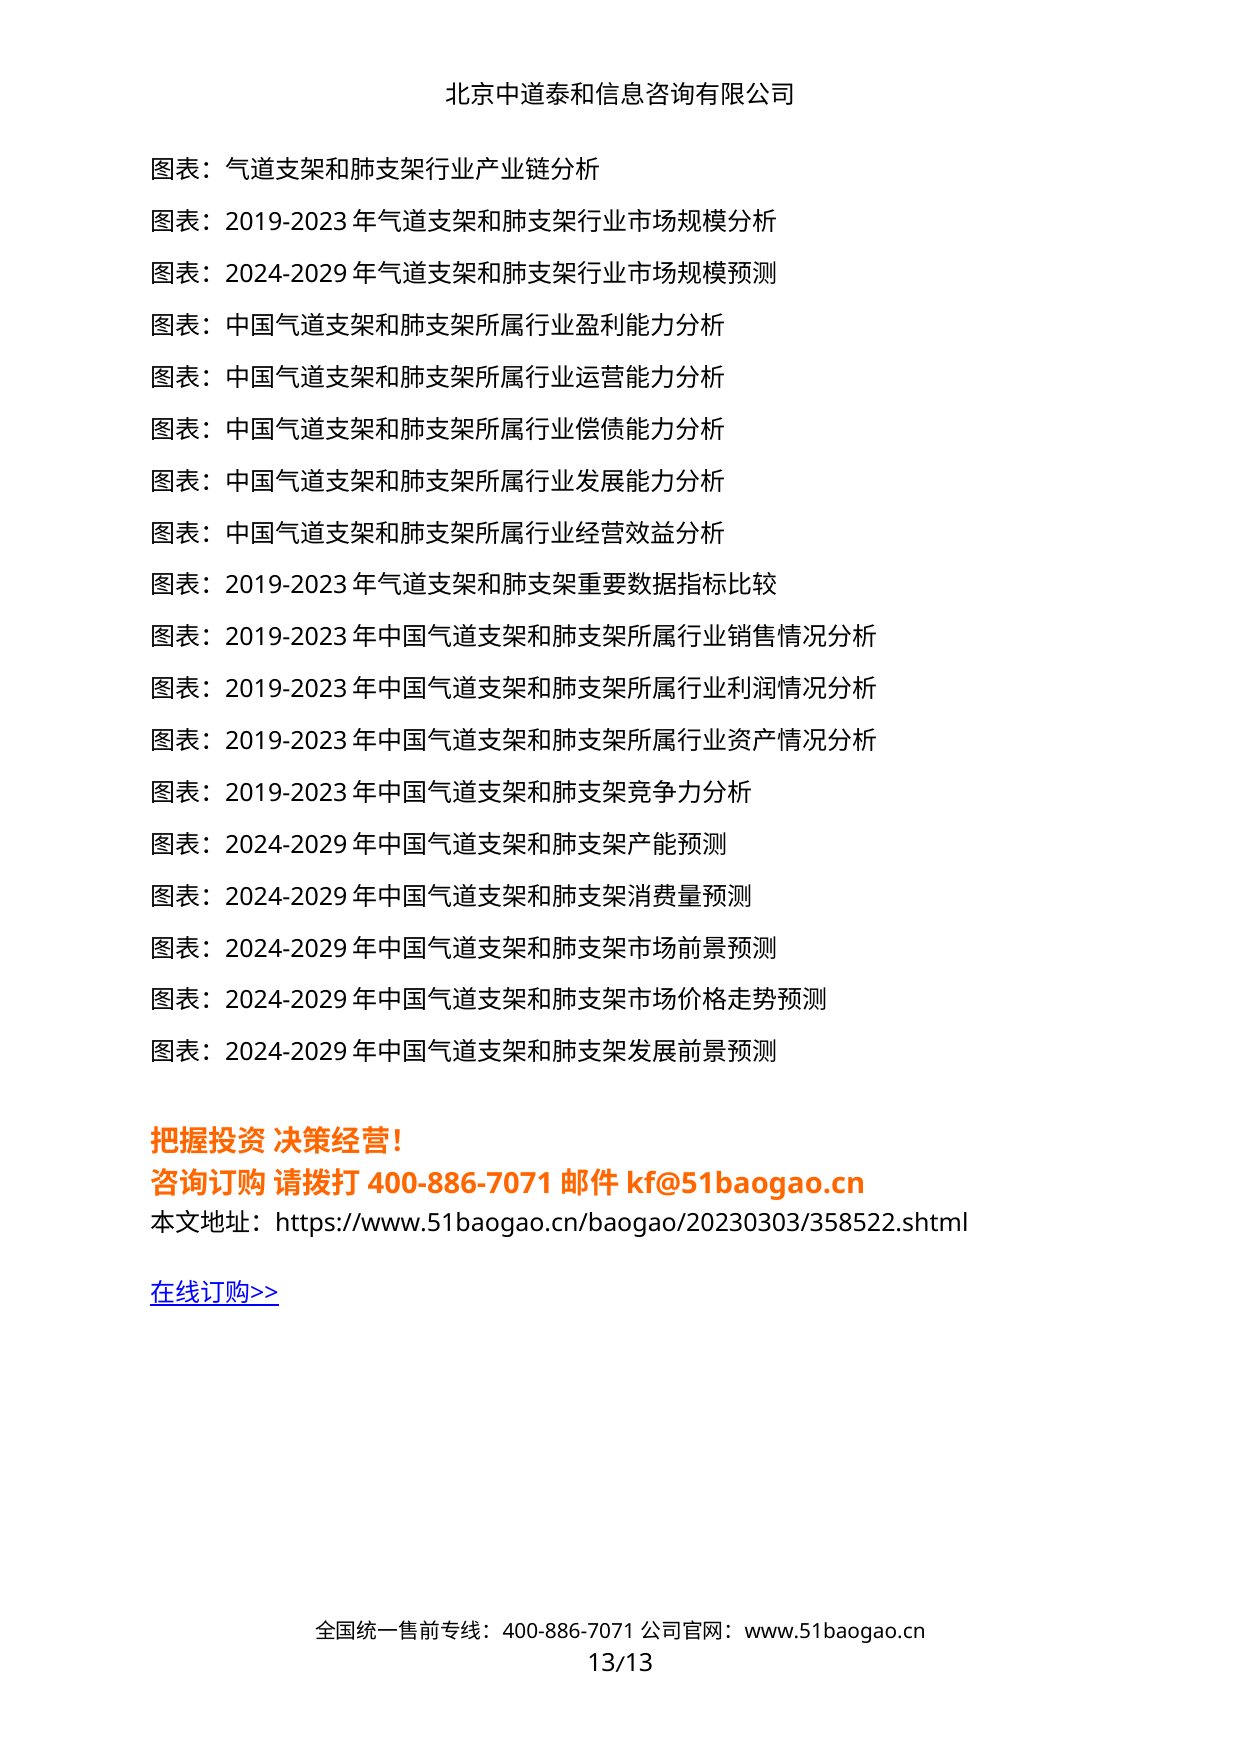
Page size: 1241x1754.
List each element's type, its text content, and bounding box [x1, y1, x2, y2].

text 图表：中国气道支架和肺支架所属行业经营效益分析 [150, 513, 1090, 549]
text 图表：中国气道支架和肺支架所属行业运营能力分析 [150, 357, 1090, 394]
text 图表：气道支架和肺支架行业产业链分析 [150, 150, 1090, 186]
text 图表：中国气道支架和肺支架所属行业发展能力分析 [150, 461, 1090, 497]
text 图表：2019-2023年中国气道支架和肺支架所属行业销售情况分析 [150, 617, 1090, 653]
text 图表：2024-2029年气道支架和肺支架行业市场规模预测 [150, 254, 1090, 290]
text 图表：2019-2023年气道支架和肺支架行业市场规模分析 [150, 202, 1090, 238]
text 图表：2024-2029年中国气道支架和肺支架市场前景预测 [150, 928, 1090, 964]
text 图表：2019-2023年中国气道支架和肺支架竞争力分析 [150, 772, 1090, 809]
text 图表：2024-2029年中国气道支架和肺支架发展前景预测 [150, 1032, 1090, 1068]
text 图表：2019-2023年中国气道支架和肺支架所属行业资产情况分析 [150, 721, 1090, 757]
text 把握投资 决策经营！咨询订购 请拨打 400-886-7071 邮件 kf@51baogao.cn本文地址：https://www.51baogao.cn/baogao/20230303/358522.shtml [150, 1084, 1090, 1239]
text 图表：中国气道支架和肺支架所属行业盈利能力分析 [150, 306, 1090, 342]
text 在线订购>> [150, 1239, 1090, 1309]
text 图表：2019-2023年中国气道支架和肺支架所属行业利润情况分析 [150, 669, 1090, 705]
text 图表：2024-2029年中国气道支架和肺支架产能预测 [150, 824, 1090, 861]
text 图表：2024-2029年中国气道支架和肺支架市场价格走势预测 [150, 980, 1090, 1016]
text 图表：2019-2023年气道支架和肺支架重要数据指标比较 [150, 565, 1090, 601]
text 图表：中国气道支架和肺支架所属行业偿债能力分析 [150, 409, 1090, 446]
text 图表：2024-2029年中国气道支架和肺支架消费量预测 [150, 876, 1090, 912]
